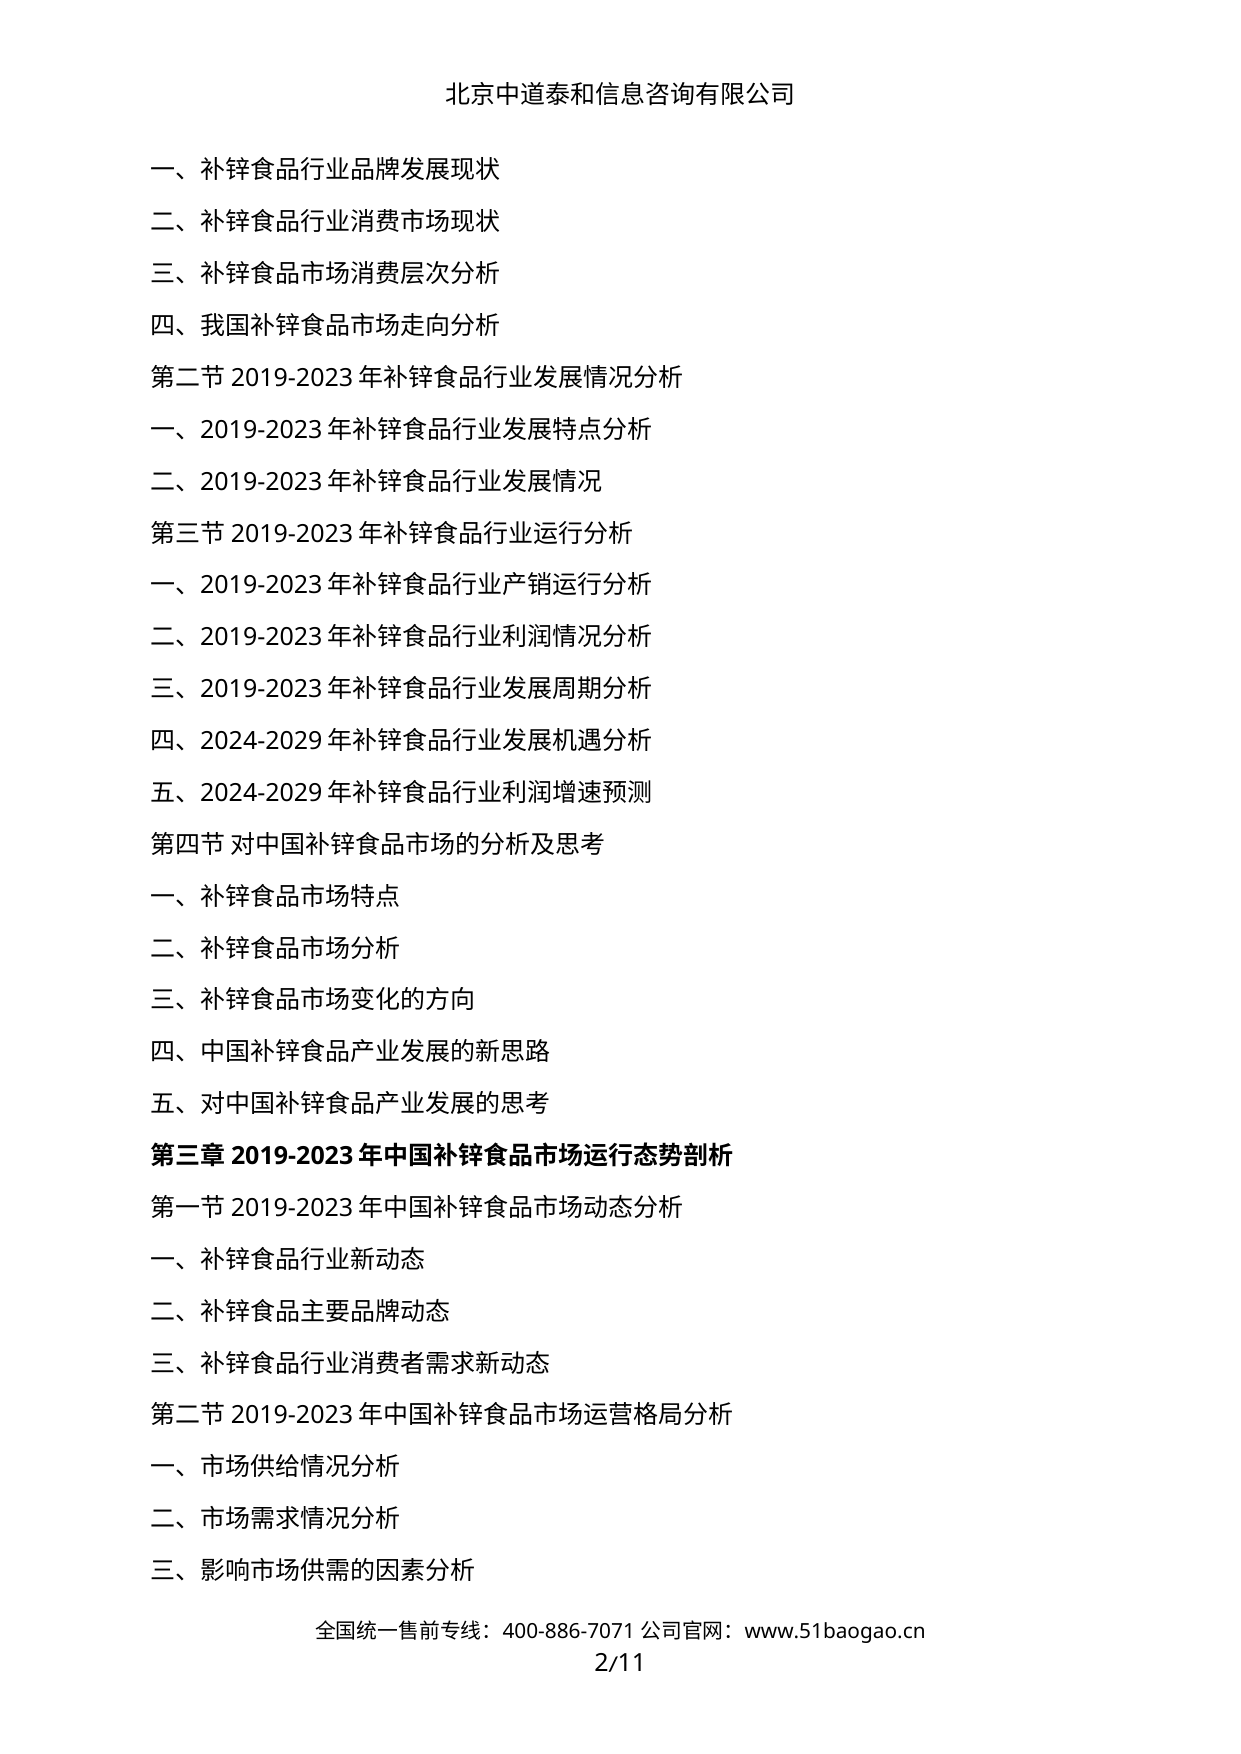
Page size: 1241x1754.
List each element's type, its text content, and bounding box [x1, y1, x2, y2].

text 四、我国补锌食品市场走向分析 [150, 306, 1090, 342]
text 二、2019-2023年补锌食品行业发展情况 [150, 461, 1090, 497]
text 第二节 2019-2023年中国补锌食品市场运营格局分析 [150, 1395, 1090, 1431]
text 三、2019-2023年补锌食品行业发展周期分析 [150, 669, 1090, 705]
text 三、补锌食品行业消费者需求新动态 [150, 1343, 1090, 1379]
text 第三节 2019-2023年补锌食品行业运行分析 [150, 513, 1090, 549]
text 四、2024-2029年补锌食品行业发展机遇分析 [150, 721, 1090, 757]
text 三、补锌食品市场变化的方向 [150, 980, 1090, 1016]
text 一、补锌食品市场特点 [150, 876, 1090, 912]
text 三、影响市场供需的因素分析 [150, 1551, 1090, 1587]
text 二、2019-2023年补锌食品行业利润情况分析 [150, 617, 1090, 653]
text 一、补锌食品行业新动态 [150, 1239, 1090, 1276]
text 一、补锌食品行业品牌发展现状 [150, 150, 1090, 186]
text 四、中国补锌食品产业发展的新思路 [150, 1032, 1090, 1068]
text 二、市场需求情况分析 [150, 1499, 1090, 1535]
text 一、2019-2023年补锌食品行业产销运行分析 [150, 565, 1090, 601]
text 五、2024-2029年补锌食品行业利润增速预测 [150, 772, 1090, 809]
text 第一节 2019-2023年中国补锌食品市场动态分析 [150, 1187, 1090, 1224]
text 一、2019-2023年补锌食品行业发展特点分析 [150, 409, 1090, 446]
text 第二节 2019-2023年补锌食品行业发展情况分析 [150, 357, 1090, 394]
text 五、对中国补锌食品产业发展的思考 [150, 1084, 1090, 1120]
text 一、市场供给情况分析 [150, 1447, 1090, 1483]
text 第三章 2019-2023年中国补锌食品市场运行态势剖析 [150, 1136, 1090, 1172]
text 二、补锌食品行业消费市场现状 [150, 202, 1090, 238]
text 第四节 对中国补锌食品市场的分析及思考 [150, 824, 1090, 861]
text 二、补锌食品主要品牌动态 [150, 1291, 1090, 1327]
text 二、补锌食品市场分析 [150, 928, 1090, 964]
text 三、补锌食品市场消费层次分析 [150, 254, 1090, 290]
